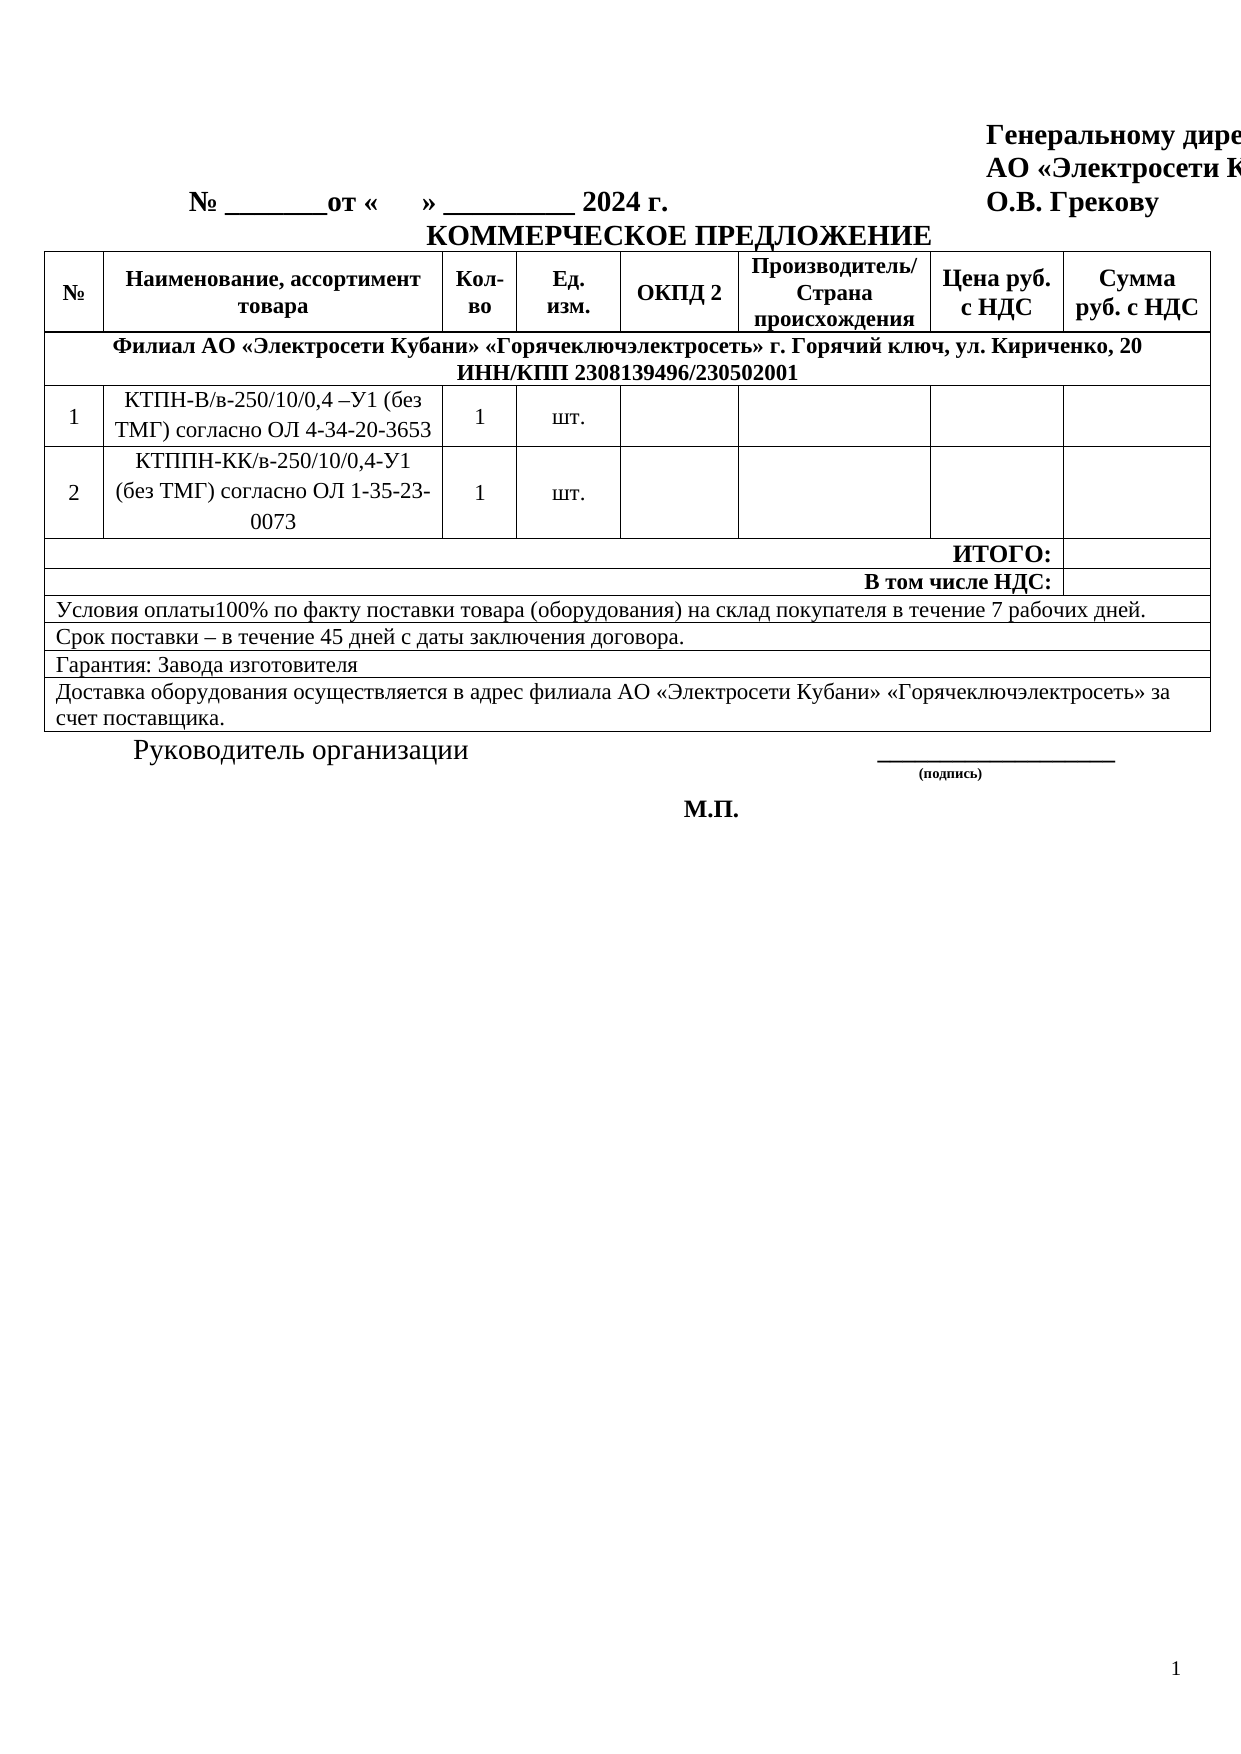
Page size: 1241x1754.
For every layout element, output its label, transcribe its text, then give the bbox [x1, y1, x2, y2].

table_cell [1064, 386, 1210, 446]
table_header Генеральному директору АО «Электросети Кубани» О.В. Грекову [986, 117, 1240, 218]
table_cell [1064, 447, 1210, 538]
table_cell Срок поставки – в течение 45 дней с даты заключения договора. [45, 623, 1210, 649]
table_header ОКПД 2 [621, 252, 738, 331]
text КОММЕРЧЕСКОЕ ПРЕДЛОЖЕНИЕ [177, 218, 1181, 251]
table_cell [621, 386, 738, 446]
table_cell [739, 447, 930, 538]
table_cell 2 [45, 447, 103, 538]
table_header № _______от « » _________ 2024 г. [177, 117, 986, 218]
table_cell [1064, 539, 1210, 567]
table_cell [931, 447, 1063, 538]
table_header Ед. изм. [517, 252, 620, 331]
table_cell [931, 386, 1063, 446]
table_cell шт. [517, 447, 620, 538]
table_header Кол-во [443, 252, 516, 331]
table_cell Филиал АО «Электросети Кубани» «Горячеключэлектросеть» г. Горячий ключ, ул. Кириченко, 20 ИНН/КПП 2308139496/230502001 [45, 333, 1210, 385]
table_header Производитель/ Страна происхождения [739, 252, 930, 331]
table_cell ИТОГО: [45, 539, 1063, 567]
table_cell шт. [517, 386, 620, 446]
table_cell КТПН-В/в-250/10/0,4 –У1 (без ТМГ) согласно ОЛ 4-34-20-3653 [104, 386, 442, 446]
table_header Наименование, ассортимент товара [104, 252, 442, 331]
table_header № [45, 252, 103, 331]
text М.П. [177, 794, 1181, 823]
table_cell В том числе НДС: [45, 569, 1063, 595]
table_cell Гарантия: Завода изготовителя [45, 651, 1210, 677]
table_cell 1 [443, 447, 516, 538]
table_cell [739, 386, 930, 446]
table_cell 1 [45, 386, 103, 446]
text Руководитель организации ___________________ [133, 732, 1181, 765]
table_header Цена руб. с НДС [931, 252, 1063, 331]
table_cell Условия оплаты100% по факту поставки товара (оборудования) на склад покупателя в течение 7 рабочих дней. [45, 596, 1210, 622]
table_cell [1064, 569, 1210, 595]
table_cell [621, 447, 738, 538]
table_header Сумма руб. с НДС [1064, 252, 1210, 331]
table_cell Доставка оборудования осуществляется в адрес филиала АО «Электросети Кубани» «Горячеключэлектросеть» за счет поставщика. [45, 678, 1210, 731]
table_cell КТППН-КК/в-250/10/0,4-У1 (без ТМГ) согласно ОЛ 1-35-23-0073 [104, 447, 442, 538]
table_cell 1 [443, 386, 516, 446]
text (подпись) [177, 765, 1181, 794]
